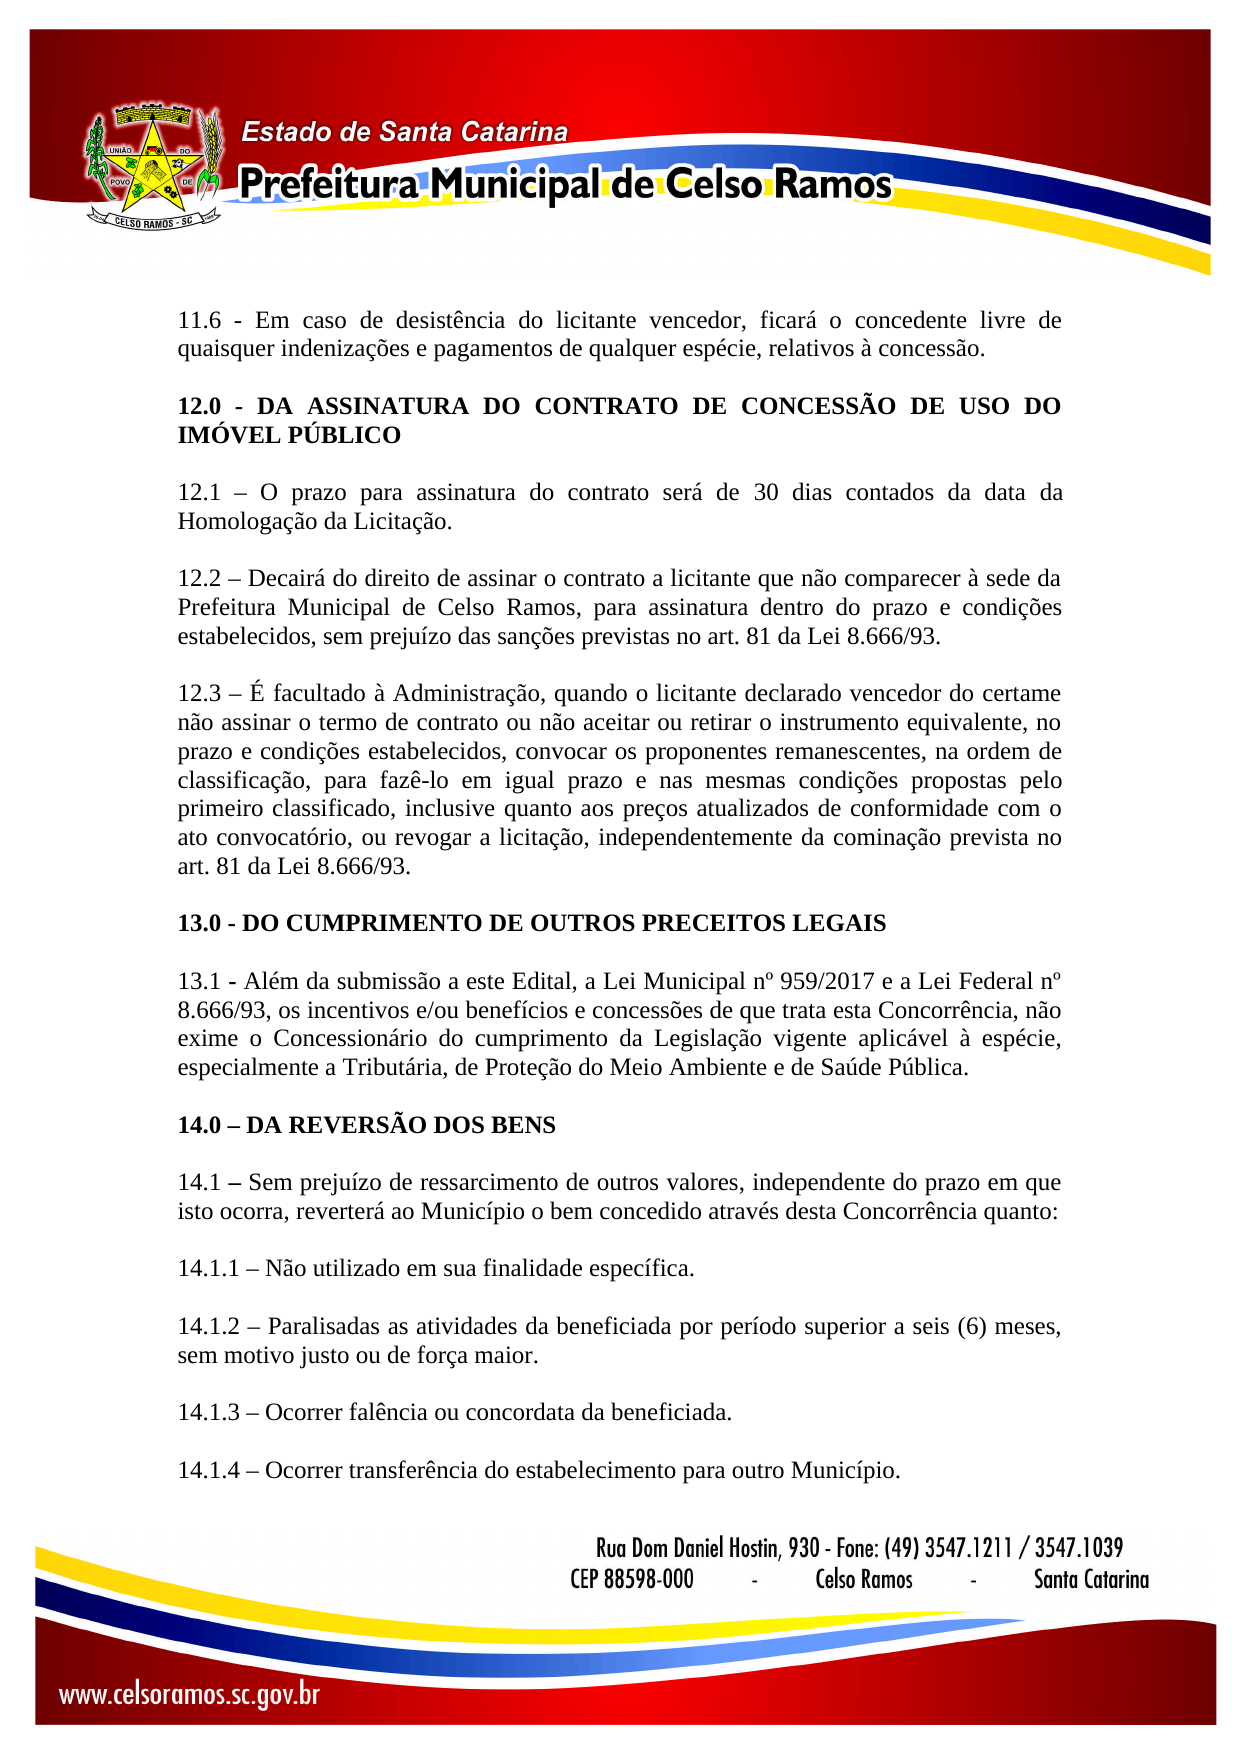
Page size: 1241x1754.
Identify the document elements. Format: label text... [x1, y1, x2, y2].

text 11.6 - Em caso de desistência do licitante vencedor, ficará o concedente livre de quaisquer indenizações e pagamentos de qualquer espécie, relativos à concessão. [177, 305, 1063, 362]
text 14.1 – Sem prejuízo de ressarcimento de outros valores, independente do prazo em que isto ocorra, reverterá ao Município o bem concedido através desta Concorrência quanto: [177, 1167, 1063, 1225]
text 14.1.3 – Ocorrer falência ou concordata da beneficiada. [177, 1397, 1063, 1426]
text 12.1 – O prazo para assinatura do contrato será de 30 dias contados da data da Homologação da Licitação. [177, 477, 1063, 535]
text 14.1.1 – Não utilizado em sua finalidade específica. [177, 1253, 1063, 1282]
picture [29, 29, 1211, 276]
picture [35, 1535, 1217, 1725]
text 13.1 - Além da submissão a este Edital, a Lei Municipal nº 959/2017 e a Lei Federal nº 8.666/93, os incentivos e/ou benefícios e concessões de que trata esta Concorrência, não exime o Concessionário do cumprimento da Legislação vigente aplicável à espécie, especialmente a Tributária, de Proteção do Meio Ambiente e de Saúde Pública. [177, 966, 1063, 1081]
text 12.3 – É facultado à Administração, quando o licitante declarado vencedor do certame não assinar o termo de contrato ou não aceitar ou retirar o instrumento equivalente, no prazo e condições estabelecidos, convocar os proponentes remanescentes, na ordem de classificação, para fazê-lo em igual prazo e nas mesmas condições propostas pelo primeiro classificado, inclusive quanto aos preços atualizados de conformidade com o ato convocatório, ou revogar a licitação, independentemente da cominação prevista no art. 81 da Lei 8.666/93. [177, 678, 1063, 880]
text 12.0 - DA ASSINATURA DO CONTRATO DE CONCESSÃO DE USO DO IMÓVEL PÚBLICO [177, 391, 1063, 448]
text 13.0 - DO CUMPRIMENTO DE OUTROS PRECEITOS LEGAIS [177, 908, 1063, 937]
text 14.1.2 – Paralisadas as atividades da beneficiada por período superior a seis (6) meses, sem motivo justo ou de força maior. [177, 1311, 1063, 1368]
text 14.1.4 – Ocorrer transferência do estabelecimento para outro Município. [177, 1455, 1063, 1483]
text 12.2 – Decairá do direito de assinar o contrato a licitante que não comparecer à sede da Prefeitura Municipal de Celso Ramos, para assinatura dentro do prazo e condições estabelecidos, sem prejuízo das sanções previstas no art. 81 da Lei 8.666/93. [177, 563, 1063, 650]
text 14.0 – DA REVERSÃO DOS BENS [177, 1110, 1063, 1138]
